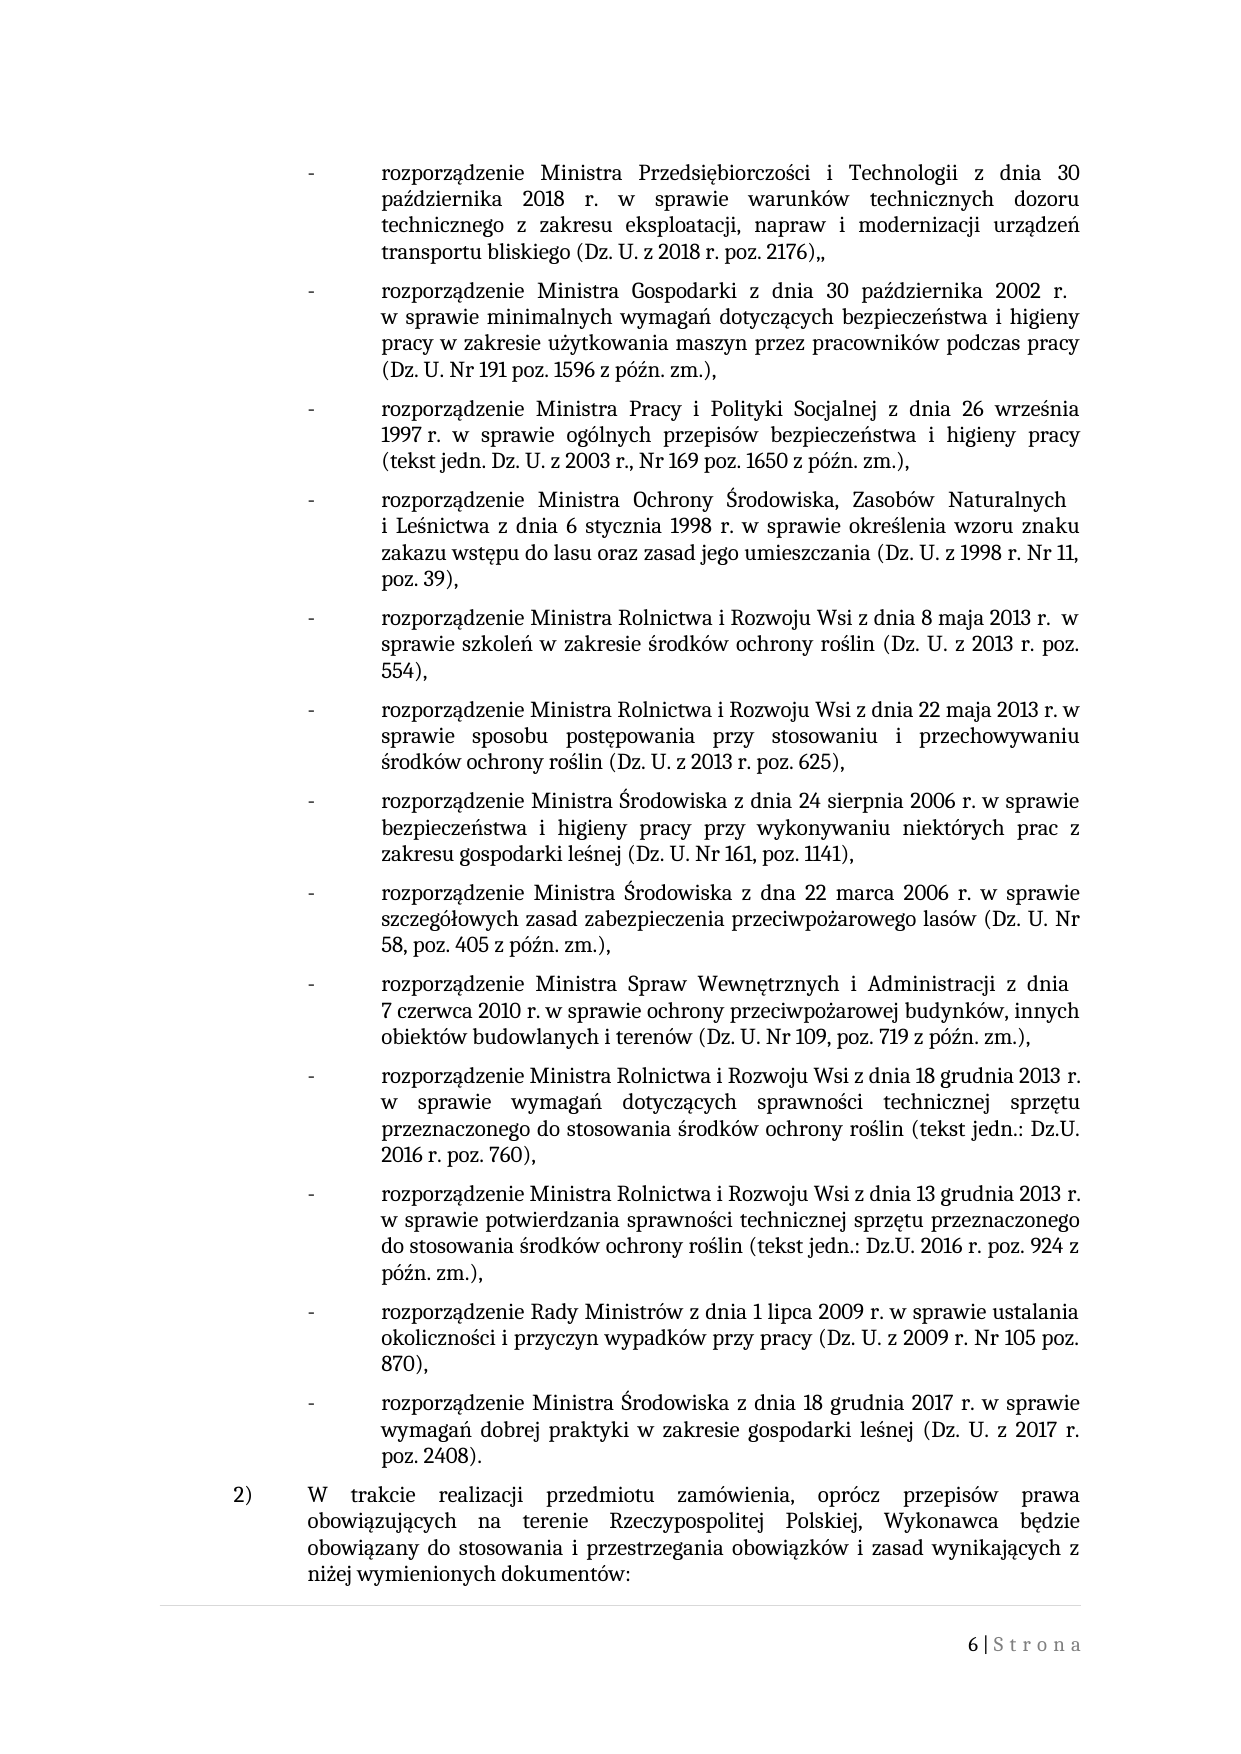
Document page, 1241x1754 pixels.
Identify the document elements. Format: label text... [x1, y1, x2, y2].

text - rozporządzenie Ministra Rolnictwa i Rozwoju Wsi z dnia 22 maja 2013 r. w sprawie sposobu postępowania przy stosowaniu i przechowywaniu środków ochrony roślin (Dz. U. z 2013 r. poz. 625), [307, 696, 1081, 775]
text - rozporządzenie Ministra Spraw Wewnętrznych i Administracji z dnia 7 czerwca 2010 r. w sprawie ochrony przeciwpożarowej budynków, innych obiektów budowlanych i terenów (Dz. U. Nr 109, poz. 719 z późn. zm.), [307, 971, 1081, 1050]
text 2) W trakcie realizacji przedmiotu zamówienia, oprócz przepisów prawa obowiązujących na terenie Rzeczypospolitej Polskiej, Wykonawca będzie obowiązany do stosowania i przestrzegania obowiązków i zasad wynikających z niżej wymienionych dokumentów: [233, 1482, 1081, 1587]
text - rozporządzenie Ministra Ochrony Środowiska, Zasobów Naturalnych i Leśnictwa z dnia 6 stycznia 1998 r. w sprawie określenia wzoru znaku zakazu wstępu do lasu oraz zasad jego umieszczania (Dz. U. z 1998 r. Nr 11, poz. 39), [307, 487, 1081, 592]
text - rozporządzenie Ministra Rolnictwa i Rozwoju Wsi z dnia 18 grudnia 2013 r. w sprawie wymagań dotyczących sprawności technicznej sprzętu przeznaczonego do stosowania środków ochrony roślin (tekst jedn.: Dz.U. 2016 r. poz. 760), [307, 1063, 1081, 1168]
text - rozporządzenie Ministra Rolnictwa i Rozwoju Wsi z dnia 8 maja 2013 r. w sprawie szkoleń w zakresie środków ochrony roślin (Dz. U. z 2013 r. poz. 554), [307, 605, 1081, 684]
text - rozporządzenie Rady Ministrów z dnia 1 lipca 2009 r. w sprawie ustalania okoliczności i przyczyn wypadków przy pracy (Dz. U. z 2009 r. Nr 105 poz. 870), [307, 1298, 1081, 1377]
text - rozporządzenie Ministra Przedsiębiorczości i Technologii z dnia 30 października 2018 r. w sprawie warunków technicznych dozoru technicznego z zakresu eksploatacji, napraw i modernizacji urządzeń transportu bliskiego (Dz. U. z 2018 r. poz. 2176),, [307, 159, 1081, 265]
text - rozporządzenie Ministra Środowiska z dnia 24 sierpnia 2006 r. w sprawie bezpieczeństwa i higieny pracy przy wykonywaniu niektórych prac z zakresu gospodarki leśnej (Dz. U. Nr 161, poz. 1141), [307, 788, 1081, 867]
text - rozporządzenie Ministra Pracy i Polityki Socjalnej z dnia 26 września 1997 r. w sprawie ogólnych przepisów bezpieczeństwa i higieny pracy (tekst jedn. Dz. U. z 2003 r., Nr 169 poz. 1650 z późn. zm.), [307, 395, 1081, 474]
text - rozporządzenie Ministra Środowiska z dnia 18 grudnia 2017 r. w sprawie wymagań dobrej praktyki w zakresie gospodarki leśnej (Dz. U. z 2017 r. poz. 2408). [307, 1390, 1081, 1469]
text - rozporządzenie Ministra Rolnictwa i Rozwoju Wsi z dnia 13 grudnia 2013 r. w sprawie potwierdzania sprawności technicznej sprzętu przeznaczonego do stosowania środków ochrony roślin (tekst jedn.: Dz.U. 2016 r. poz. 924 z późn. zm.), [307, 1181, 1081, 1286]
text - rozporządzenie Ministra Gospodarki z dnia 30 października 2002 r. w sprawie minimalnych wymagań dotyczących bezpieczeństwa i higieny pracy w zakresie użytkowania maszyn przez pracowników podczas pracy (Dz. U. Nr 191 poz. 1596 z późn. zm.), [307, 277, 1081, 383]
text - rozporządzenie Ministra Środowiska z dna 22 marca 2006 r. w sprawie szczegółowych zasad zabezpieczenia przeciwpożarowego lasów (Dz. U. Nr 58, poz. 405 z późn. zm.), [307, 879, 1081, 958]
